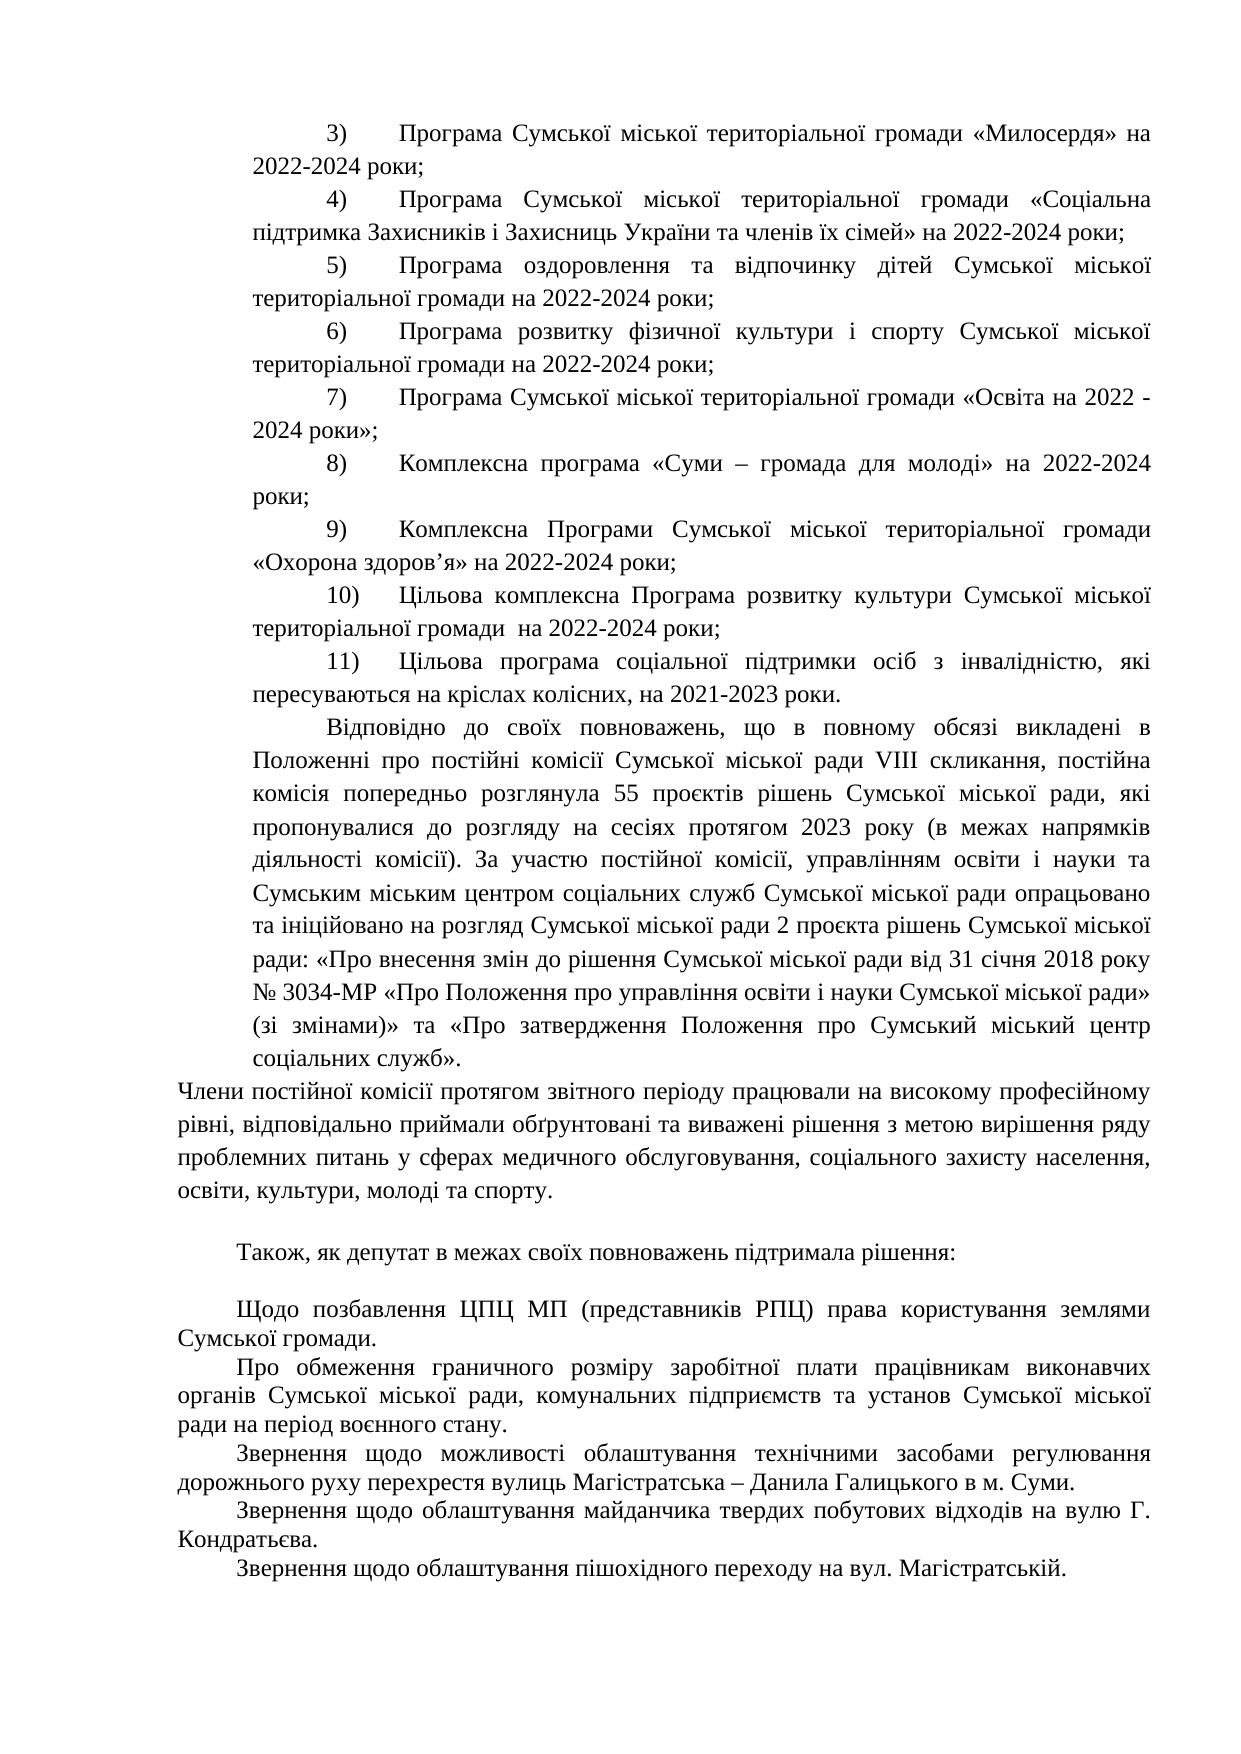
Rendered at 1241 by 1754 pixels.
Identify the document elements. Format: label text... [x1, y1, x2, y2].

list 10) Цільова комплексна Програма розвитку культури Сумської міської територіальної громади на 2022-2024 роки; [252, 580, 1152, 642]
text Щодо позбавлення ЦПЦ МП (представників РПЦ) права користування землями Сумської громади. [177, 1294, 1152, 1352]
text Також, як депутат в межах своїх повноважень підтримала рішення: [177, 1237, 1152, 1265]
list 6) Програма розвитку фізичної культури і спорту Сумської міської територіальної громади на 2022-2024 роки; [252, 316, 1152, 378]
list 5) Програма оздоровлення та відпочинку дітей Сумської міської територіальної громади на 2022-2024 роки; [252, 250, 1152, 312]
text Звернення щодо можливості облаштування технічними засобами регулювання дорожнього руху перехрестя вулиць Магістратська – Данила Галицького в м. Суми. [177, 1438, 1152, 1495]
list 4) Програма Сумської міської територіальної громади «Соціальна підтримка Захисників і Захисниць України та членів їх сімей» на 2022-2024 роки; [252, 184, 1152, 246]
list 11) Цільова програма соціальної підтримки осіб з інвалідністю, які пересуваються на кріслах колісних, на 2021-2023 роки. [252, 646, 1152, 708]
list Члени постійної комісії протягом звітного періоду працювали на високому професійному рівні, відповідально приймали обґрунтовані та виважені рішення з метою вирішення ряду проблемних питань у сферах медичного обслуговування, соціального захисту населення, освіти, культури, молоді та спорту. [177, 1076, 1152, 1203]
list Відповідно до своїх повноважень, що в повному обсязі викладені в Положенні про постійні комісії Сумської міської ради VІІІ скликання, постійна комісія попередньо розглянула 55 проєктів рішень Сумської міської ради, які пропонувалися до розгляду на сесіях протягом 2023 року (в межах напрямків діяльності комісії). За участю постійної комісії, управлінням освіти і науки та Сумським міським центром соціальних служб Сумської міської ради опрацьовано та ініційовано на розгляд Сумської міської ради 2 проєкта рішень Сумської міської ради: «Про внесення змін до рішення Сумської міської ради від 31 січня 2018 року № 3034-МР «Про Положення про управління освіти і науки Сумської міської ради» (зі змінами)» та «Про затвердження Положення про Сумський міський центр соціальних служб». [252, 712, 1152, 1071]
list 3) Програма Сумської міської територіальної громади «Милосердя» на 2022-2024 роки; [252, 118, 1152, 180]
list 8) Комплексна програма «Суми – громада для молоді» на 2022-2024 роки; [252, 448, 1152, 510]
text Звернення щодо облаштування пішохідного переходу на вул. Магістратській. [177, 1553, 1152, 1582]
list 9) Комплексна Програми Сумської міської територіальної громади «Охорона здоров’я» на 2022-2024 роки; [252, 514, 1152, 576]
list 7) Програма Сумської міської територіальної громади «Освіта на 2022 - 2024 роки»; [252, 382, 1152, 444]
text Про обмеження граничного розміру заробітної плати працівникам виконавчих органів Сумської міської ради, комунальних підприємств та установ Сумської міської ради на період воєнного стану. [177, 1352, 1152, 1438]
text Звернення щодо облаштування майданчика твердих побутових відходів на вулю Г. Кондратьєва. [177, 1495, 1152, 1553]
